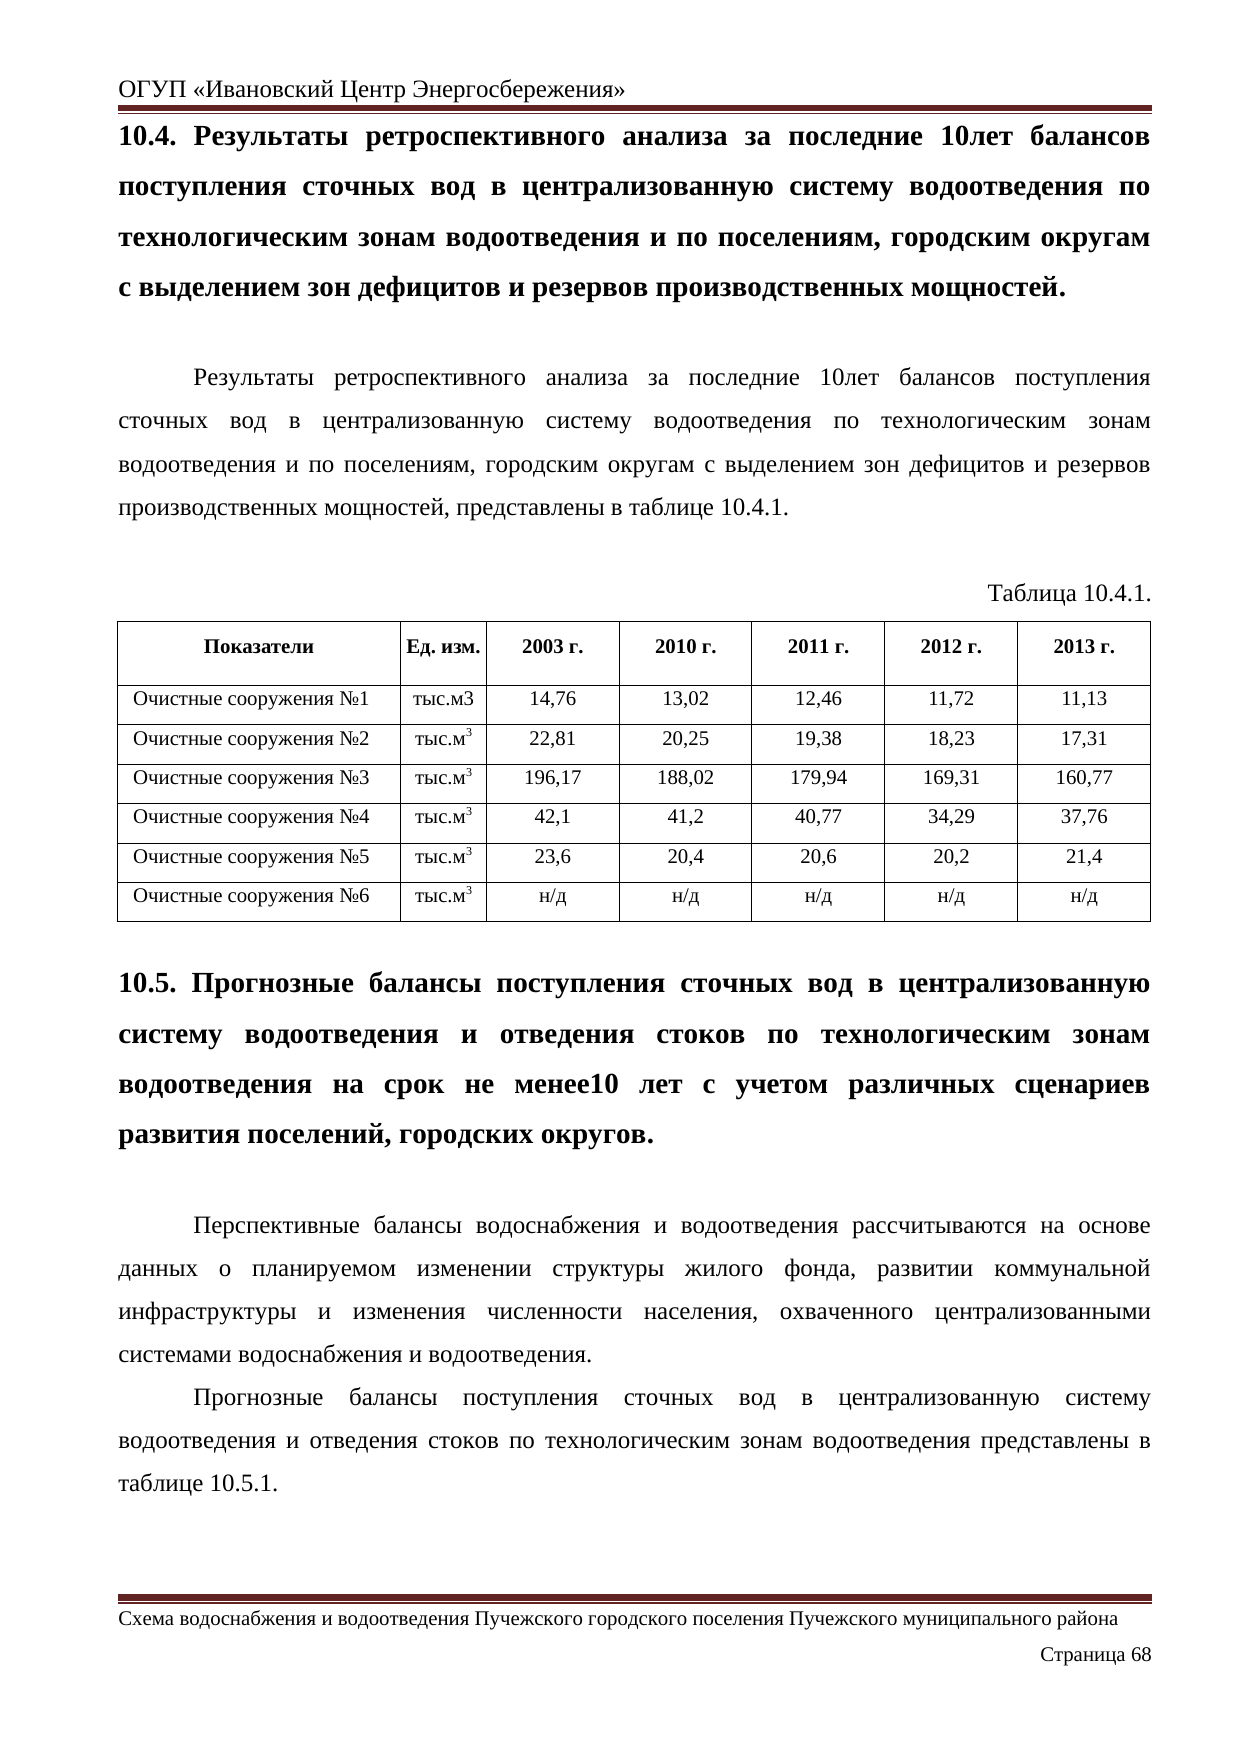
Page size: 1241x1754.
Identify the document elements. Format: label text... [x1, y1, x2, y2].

table_cell тыс.м3 [401, 686, 486, 724]
table_cell н/д [1018, 883, 1150, 921]
table_cell 12,46 [752, 686, 884, 724]
table_cell 18,23 [885, 725, 1017, 764]
table_cell 179,94 [752, 765, 884, 803]
table_cell тыс.м3 [401, 765, 486, 803]
table_cell 41,2 [620, 804, 751, 842]
table_cell 20,6 [752, 844, 884, 882]
table_header Ед. изм. [401, 622, 486, 685]
table_cell 13,02 [620, 686, 751, 724]
text Результаты ретроспективного анализа за последние 10лет балансов поступления сточных вод в централизованную систему водоотведения по технологическим зонам водоотведения и по поселениям, городским округам с выделением зон дефицитов и резервов производственных мощностей, представлены в таблице 10.4.1. [118, 362, 1152, 521]
table_header 2003 г. [487, 622, 619, 685]
text Прогнозные балансы поступления сточных вод в централизованную систему водоотведения и отведения стоков по технологическим зонам водоотведения представлены в таблице 10.5.1. [118, 1382, 1152, 1497]
subtitle 10.4. Результаты ретроспективного анализа за последние 10лет балансов поступления сточных вод в централизованную систему водоотведения по технологическим зонам водоотведения и по поселениям, городским округам с выделением зон дефицитов и резервов производственных мощностей. [118, 118, 1152, 303]
table_cell 19,38 [752, 725, 884, 764]
table_cell Очистные сооружения №3 [118, 765, 400, 803]
table_cell 22,81 [487, 725, 619, 764]
table_cell тыс.м3 [401, 883, 486, 921]
table_cell Очистные сооружения №1 [118, 686, 400, 724]
table_cell 169,31 [885, 765, 1017, 803]
table_cell 34,29 [885, 804, 1017, 842]
table_cell 11,13 [1018, 686, 1150, 724]
table_cell н/д [752, 883, 884, 921]
table_header Показатели [118, 622, 400, 685]
table_cell 17,31 [1018, 725, 1150, 764]
table_cell 21,4 [1018, 844, 1150, 882]
table_cell 160,77 [1018, 765, 1150, 803]
table_header 2012 г. [885, 622, 1017, 685]
table_cell н/д [620, 883, 751, 921]
table_cell 20,25 [620, 725, 751, 764]
table_cell н/д [885, 883, 1017, 921]
table_cell 196,17 [487, 765, 619, 803]
subtitle 10.5. Прогнозные балансы поступления сточных вод в централизованную систему водоотведения и отведения стоков по технологическим зонам водоотведения на срок не менее10 лет с учетом различных сценариев развития поселений, городских округов. [118, 965, 1152, 1150]
table_cell 20,4 [620, 844, 751, 882]
table_header 2011 г. [752, 622, 884, 685]
table_cell н/д [487, 883, 619, 921]
table_cell Очистные сооружения №6 [118, 883, 400, 921]
table_cell тыс.м3 [401, 804, 486, 842]
table_cell Очистные сооружения №2 [118, 725, 400, 764]
table_cell 40,77 [752, 804, 884, 842]
table_header 2010 г. [620, 622, 751, 685]
table_cell 42,1 [487, 804, 619, 842]
table_cell Очистные сооружения №5 [118, 844, 400, 882]
table_cell 23,6 [487, 844, 619, 882]
table_cell Очистные сооружения №4 [118, 804, 400, 842]
text Таблица 10.4.1. [118, 578, 1152, 607]
text Перспективные балансы водоснабжения и водоотведения рассчитываются на основе данных о планируемом изменении структуры жилого фонда, развитии коммунальной инфраструктуры и изменения численности населения, охваченного централизованными системами водоснабжения и водоотведения. [118, 1210, 1152, 1368]
table_cell тыс.м3 [401, 725, 486, 764]
table_cell 20,2 [885, 844, 1017, 882]
table_cell 14,76 [487, 686, 619, 724]
table_cell 188,02 [620, 765, 751, 803]
table_cell тыс.м3 [401, 844, 486, 882]
table_cell 11,72 [885, 686, 1017, 724]
table_cell 37,76 [1018, 804, 1150, 842]
table_header 2013 г. [1018, 622, 1150, 685]
